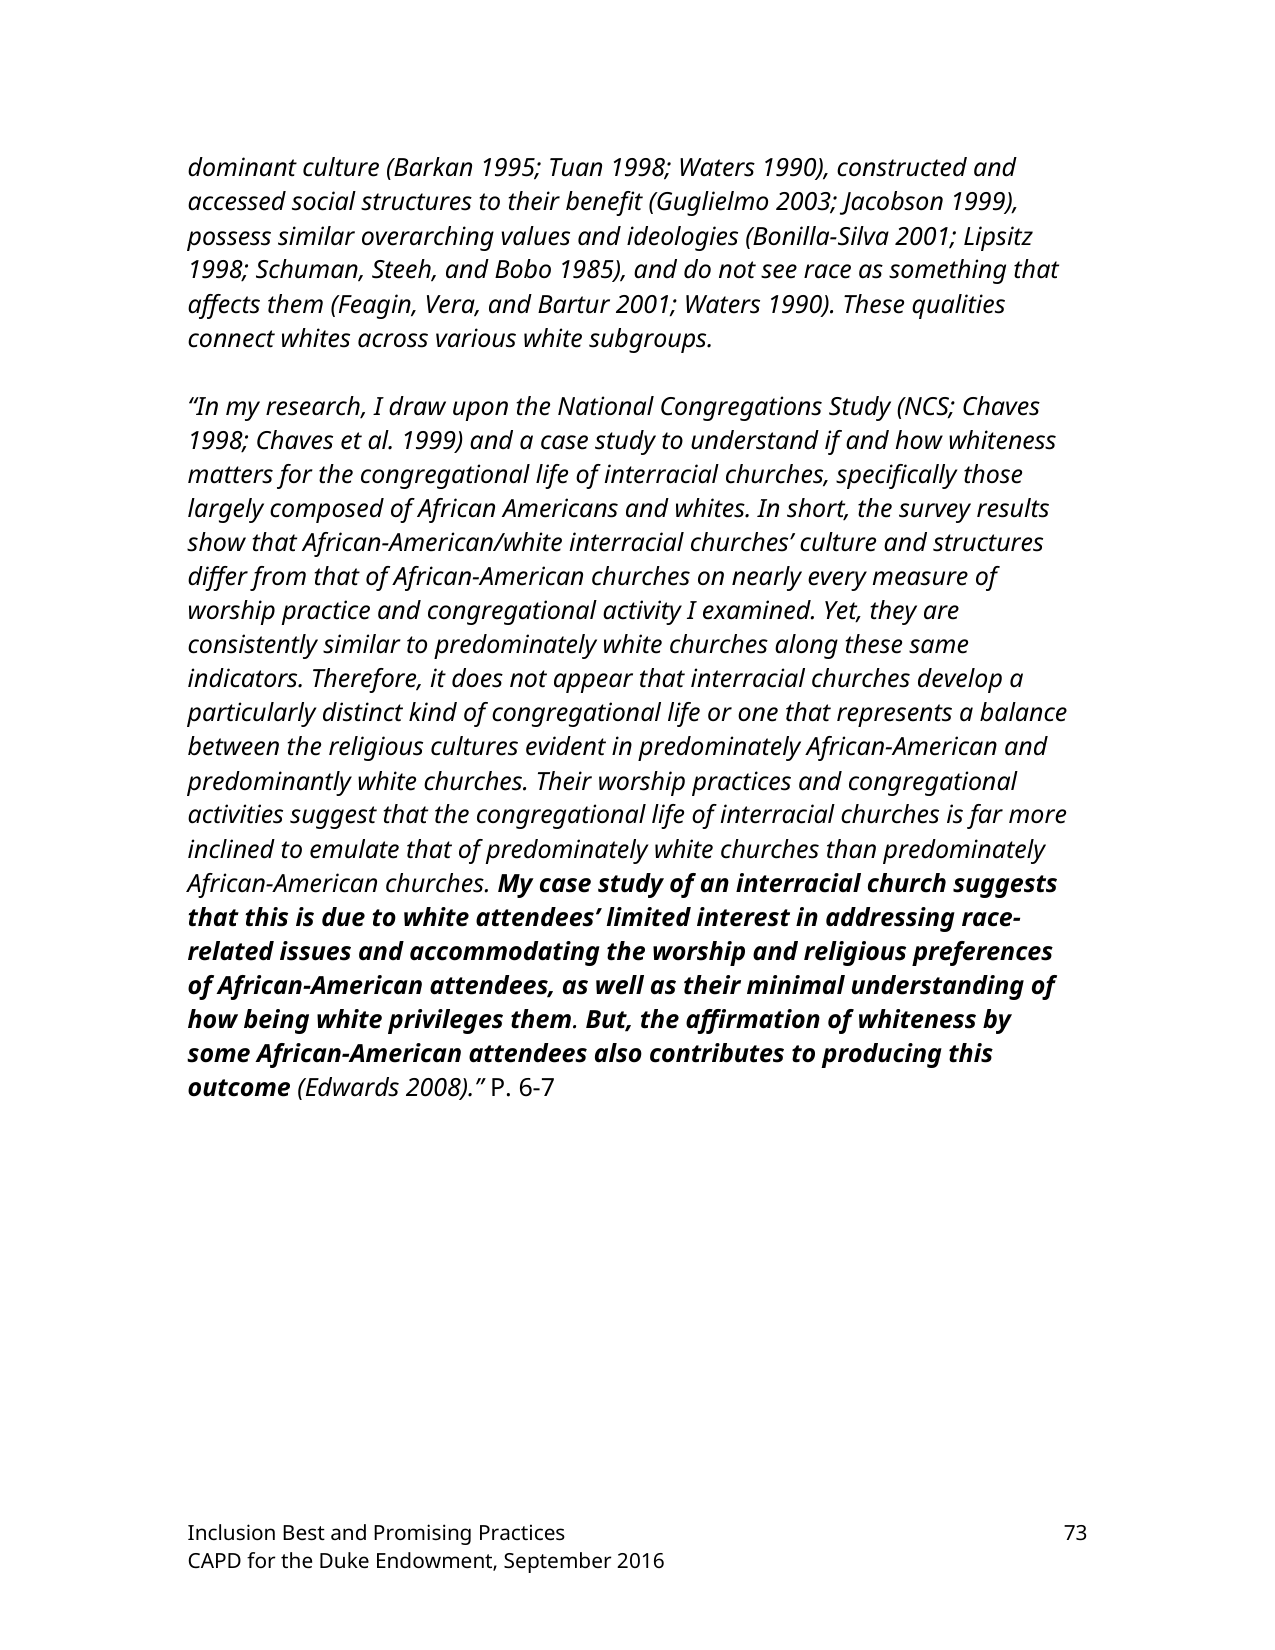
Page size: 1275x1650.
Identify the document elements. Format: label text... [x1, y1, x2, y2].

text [187, 150, 1077, 354]
text “In my research, I draw upon the National Congregations Study (NCS; Chaves 1998; Chaves et al. 1999) and a case study to understand if and how whiteness matters for the congregational life of interracial churches, specifically those largely composed of African Americans and whites. In short, the survey results show that African-American/white interracial churches’ culture and structures differ from that of African-American churches on nearly every measure of worship practice and congregational activity I examined. Yet, they are consistently similar to predominately white churches along these same indicators. Therefore, it does not appear that interracial churches develop a particularly distinct kind of congregational life or one that represents a balance between the religious cultures evident in predominately African-American and predominantly white churches. Their worship practices and congregational activities suggest that the congregational life of interracial churches is far more inclined to emulate that of predominately white churches than predominately African-American churches. My case study of an interracial church suggests that this is due to white attendees’ limited interest in addressing race-related issues and accommodating the worship and religious preferences of African-American attendees, as well as their minimal understanding of how being white privileges them. But, the affirmation of whiteness by some African-American attendees also contributes to producing this outcome (Edwards 2008).” P. 6-7 [187, 388, 1077, 1104]
